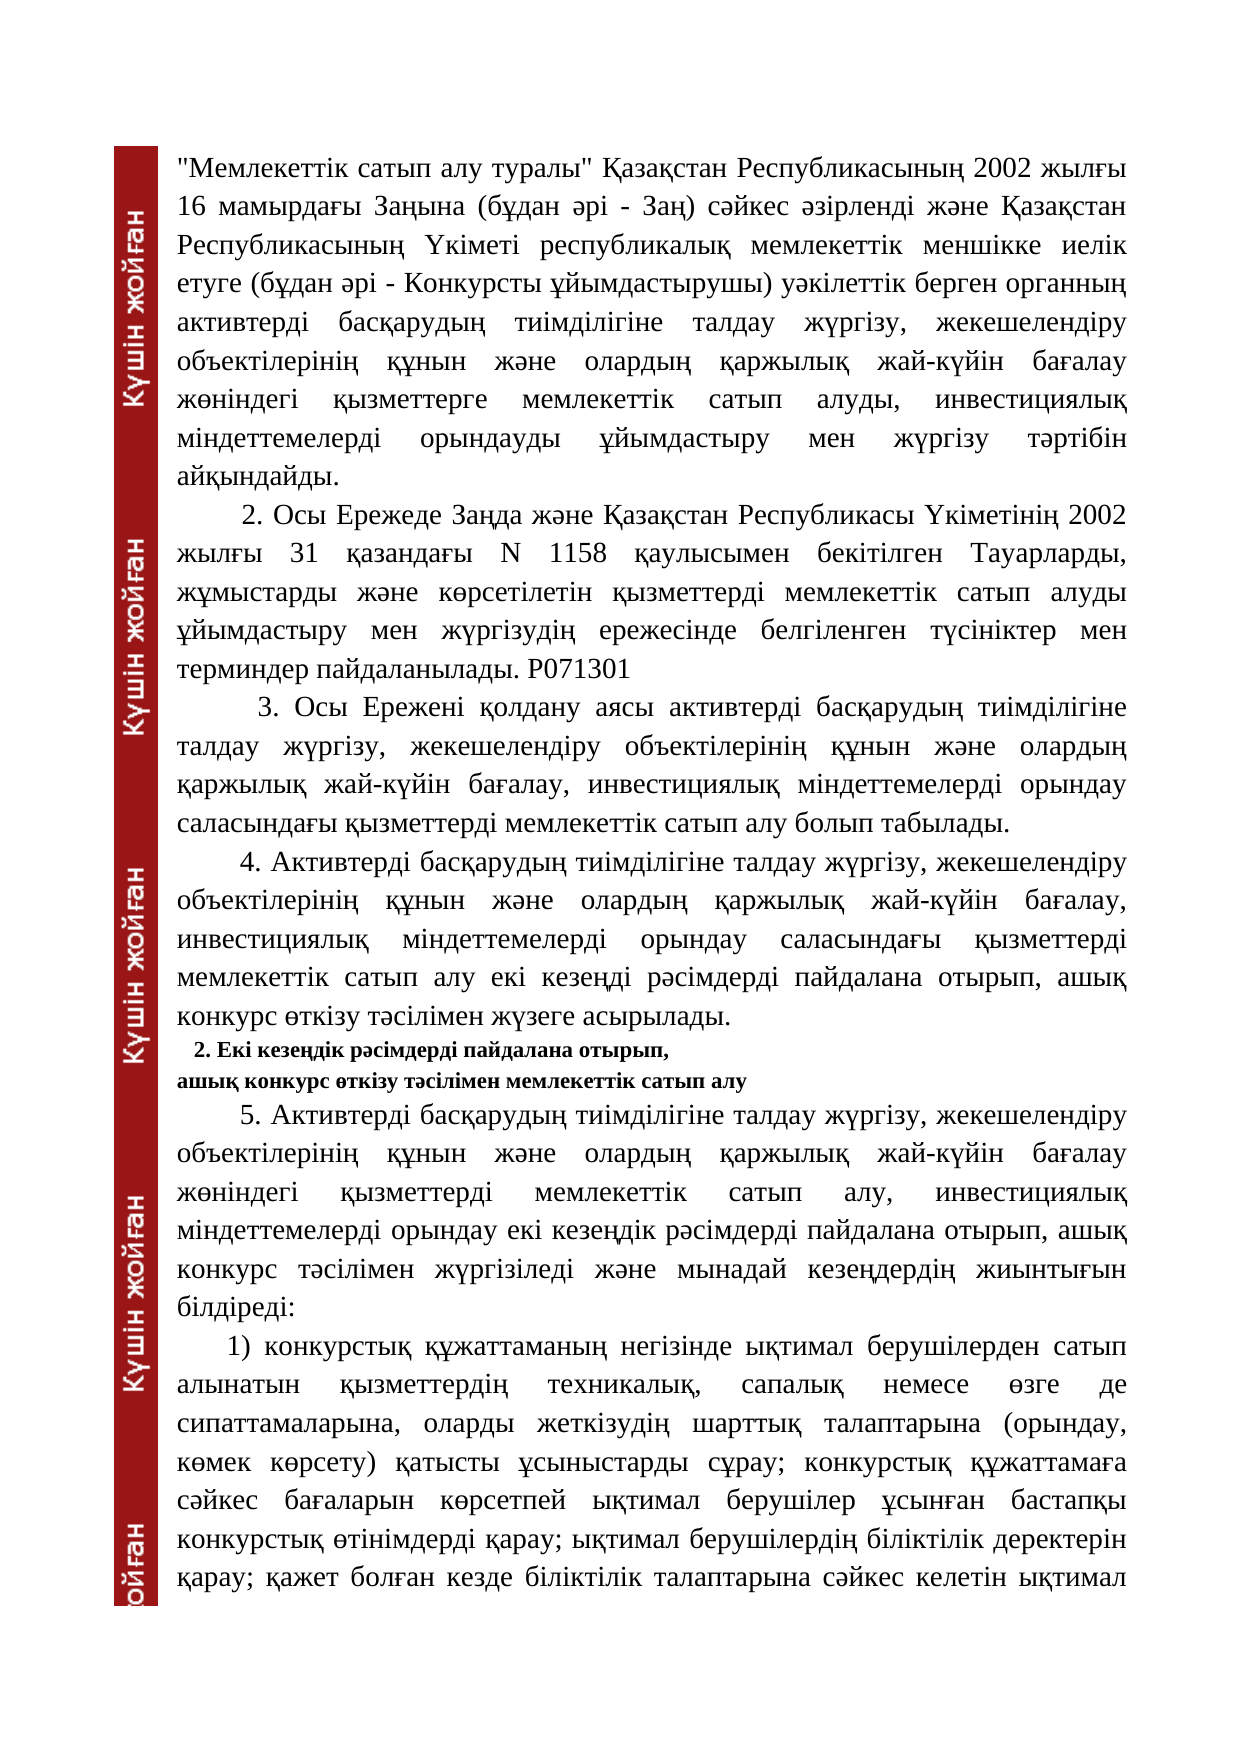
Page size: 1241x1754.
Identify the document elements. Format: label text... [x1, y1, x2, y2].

text 2. Осы Ережеде Заңда және Қазақстан Республикасы Yкiметінiң 2002 жылғы 31 қазандағы N 1158 қаулысымен бекiтiлген Тауарларды, жұмыстарды және көрсетiлетiн қызметтердi мемлекеттiк сатып алуды ұйымдастыру мен жүргiзудiң ережесiнде белгіленген түсiнiктер мен терминдер пайдаланылады. P071301 [112, 497, 1128, 684]
text 2. Екi кезеңдiк рәсiмдердi пайдалана отырып, ашық конкурс өткiзу тәсiлiмен мемлекеттік сатып алу [112, 1036, 1128, 1093]
text 3. Осы Ереженi қолдану аясы активтердi басқарудың тиiмдiлігіне талдау жүргiзу, жекешелендiру объектiлерінiң құнын және олардың қаржылық жай-күйiн бағалау, инвестициялық міндеттемелердi орындау саласындағы қызметтердi мемлекеттiк сатып алу болып табылады. [112, 689, 1128, 839]
text 4. Активтердi басқарудың тиiмділiгіне талдау жүргізу, жекешелендiру объектiлерiнiң құнын және олардың қаржылық жай-күйiн бағалау, инвестициялық мiндеттемелердi орындау саласындағы қызметтердi мемлекеттiк сатып алу екi кезеңдi рәсiмдердi пайдалана отырып, ашық конкурс өткiзу тәсiлiмен жүзеге асырылады. [112, 844, 1128, 1031]
picture [114, 1593, 158, 1606]
picture [114, 684, 158, 689]
picture [114, 1031, 158, 1036]
picture [114, 492, 158, 497]
picture [114, 146, 158, 150]
picture [114, 839, 158, 844]
picture [114, 1093, 158, 1097]
